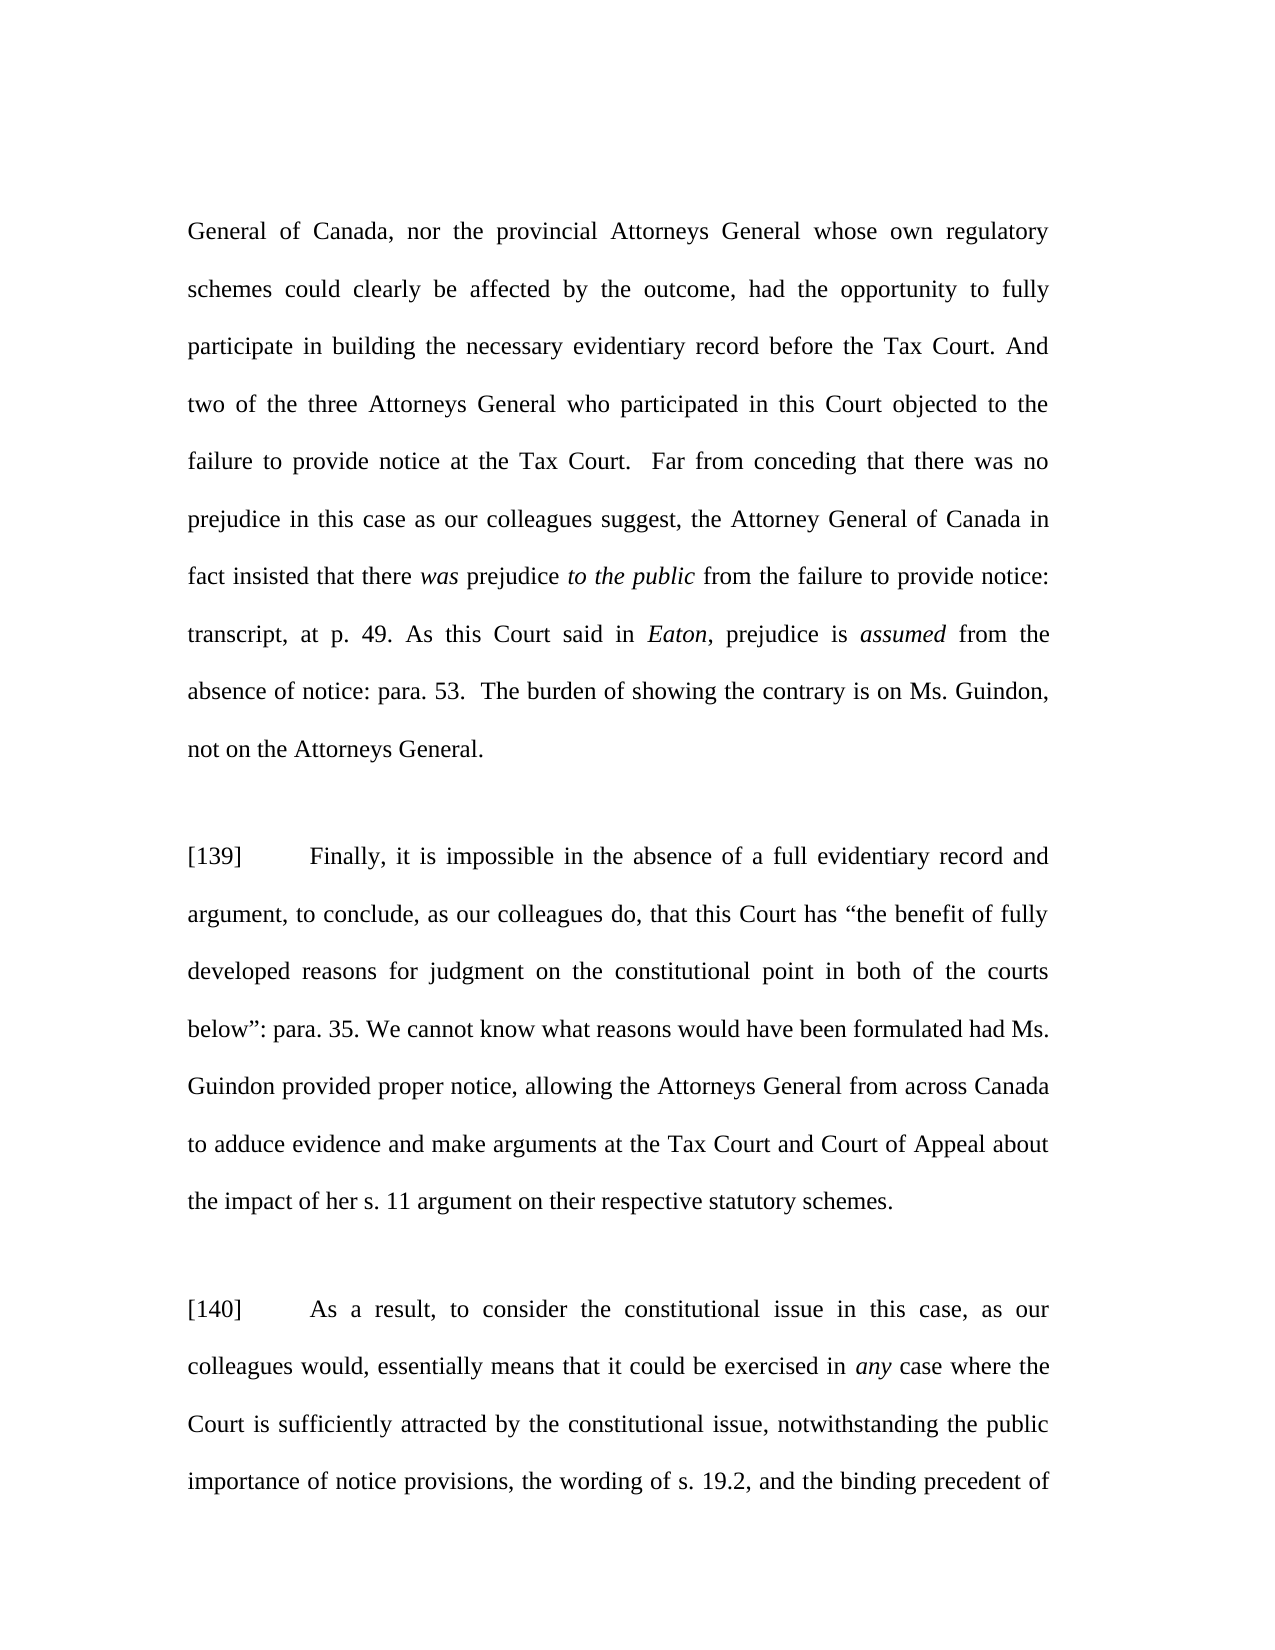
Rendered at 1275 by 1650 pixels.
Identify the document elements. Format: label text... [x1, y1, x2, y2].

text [187, 216, 1050, 763]
text Finally, it is impossible in the absence of a full evidentiary record and argument, to conclude, as our colleagues do, that this Court has “the benefit of fully developed reasons for judgment on the constitutional point in both of the courts below”: para. 35. We cannot know what reasons would have been formulated had Ms. Guindon provided proper notice, allowing the Attorneys General from across Canada to adduce evidence and make arguments at the Tax Court and Court of Appeal about the impact of her s. 11 argument on their respective statutory schemes. [187, 841, 1050, 1215]
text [187, 1294, 1050, 1495]
